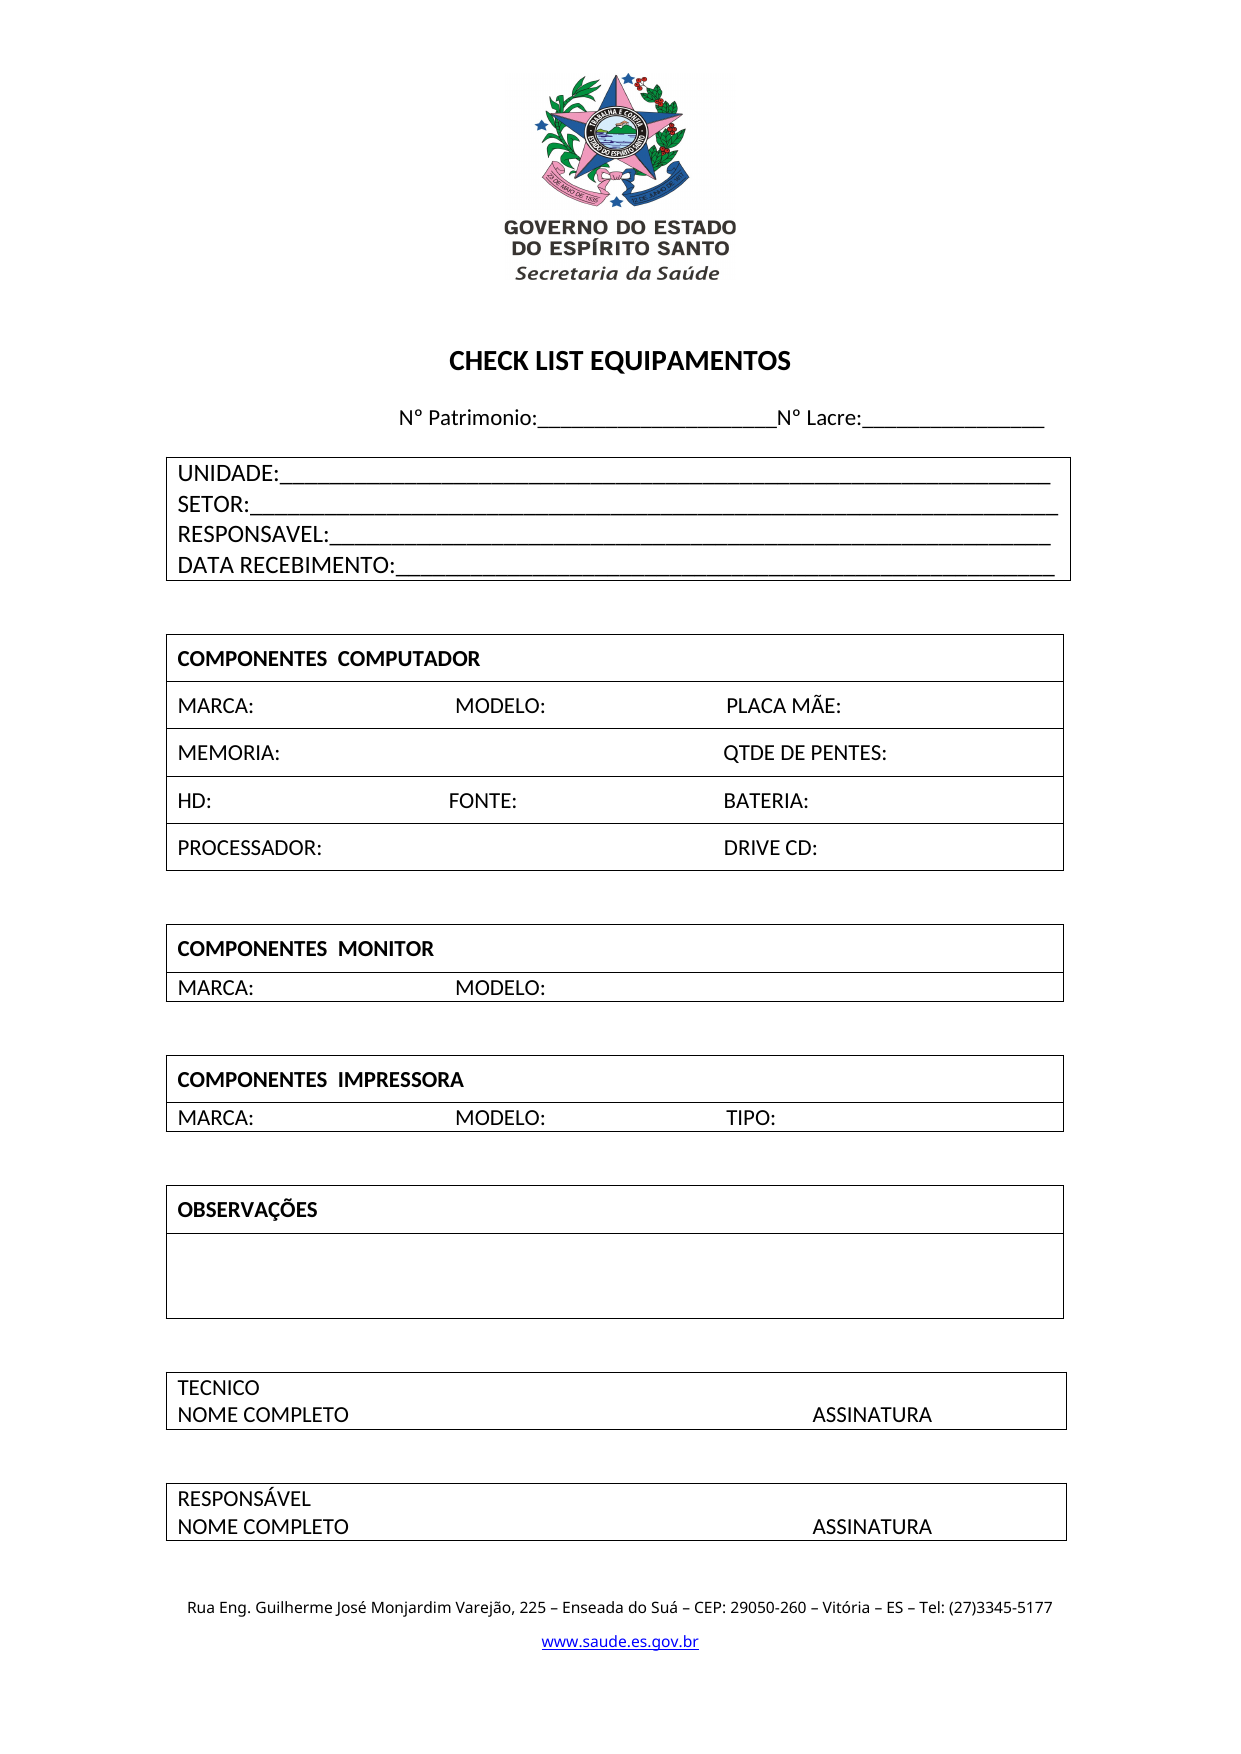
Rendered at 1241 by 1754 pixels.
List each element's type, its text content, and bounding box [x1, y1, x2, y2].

table_header COMPONENTES MONITOR [167, 925, 1063, 972]
table_cell PROCESSADOR: DRIVE CD: [167, 824, 1063, 870]
table_cell MARCA: MODELO: PLACA MÃE: [167, 682, 1063, 728]
table_header COMPONENTES IMPRESSORA [167, 1056, 1063, 1102]
picture [504, 73, 736, 280]
text CHECK LIST EQUIPAMENTOS [177, 342, 1063, 377]
table_header UNIDADE:______________________________________________________________ SETOR:_________________________________________________________________ RESPONSAVEL:__________________________________________________________ DATA RECEBIMENTO:_____________________________________________________ [167, 458, 1070, 580]
table_cell HD: FONTE: BATERIA: [167, 777, 1063, 823]
table_cell MEMORIA: QTDE DE PENTES: [167, 729, 1063, 776]
table_header COMPONENTES COMPUTADOR [167, 635, 1063, 681]
table_header OBSERVAÇÕES [167, 1186, 1063, 1232]
table_cell MARCA: MODELO: TIPO: [167, 1103, 1063, 1131]
table_cell MARCA: MODELO: [167, 973, 1063, 1001]
table_cell [167, 1234, 1063, 1317]
table_header TECNICO NOME COMPLETO ASSINATURA [167, 1373, 1066, 1429]
table_header RESPONSÁVEL NOME COMPLETO ASSINATURA [167, 1484, 1066, 1540]
text Nº Patrimonio:_____________________Nº Lacre:________________ [177, 403, 1063, 432]
